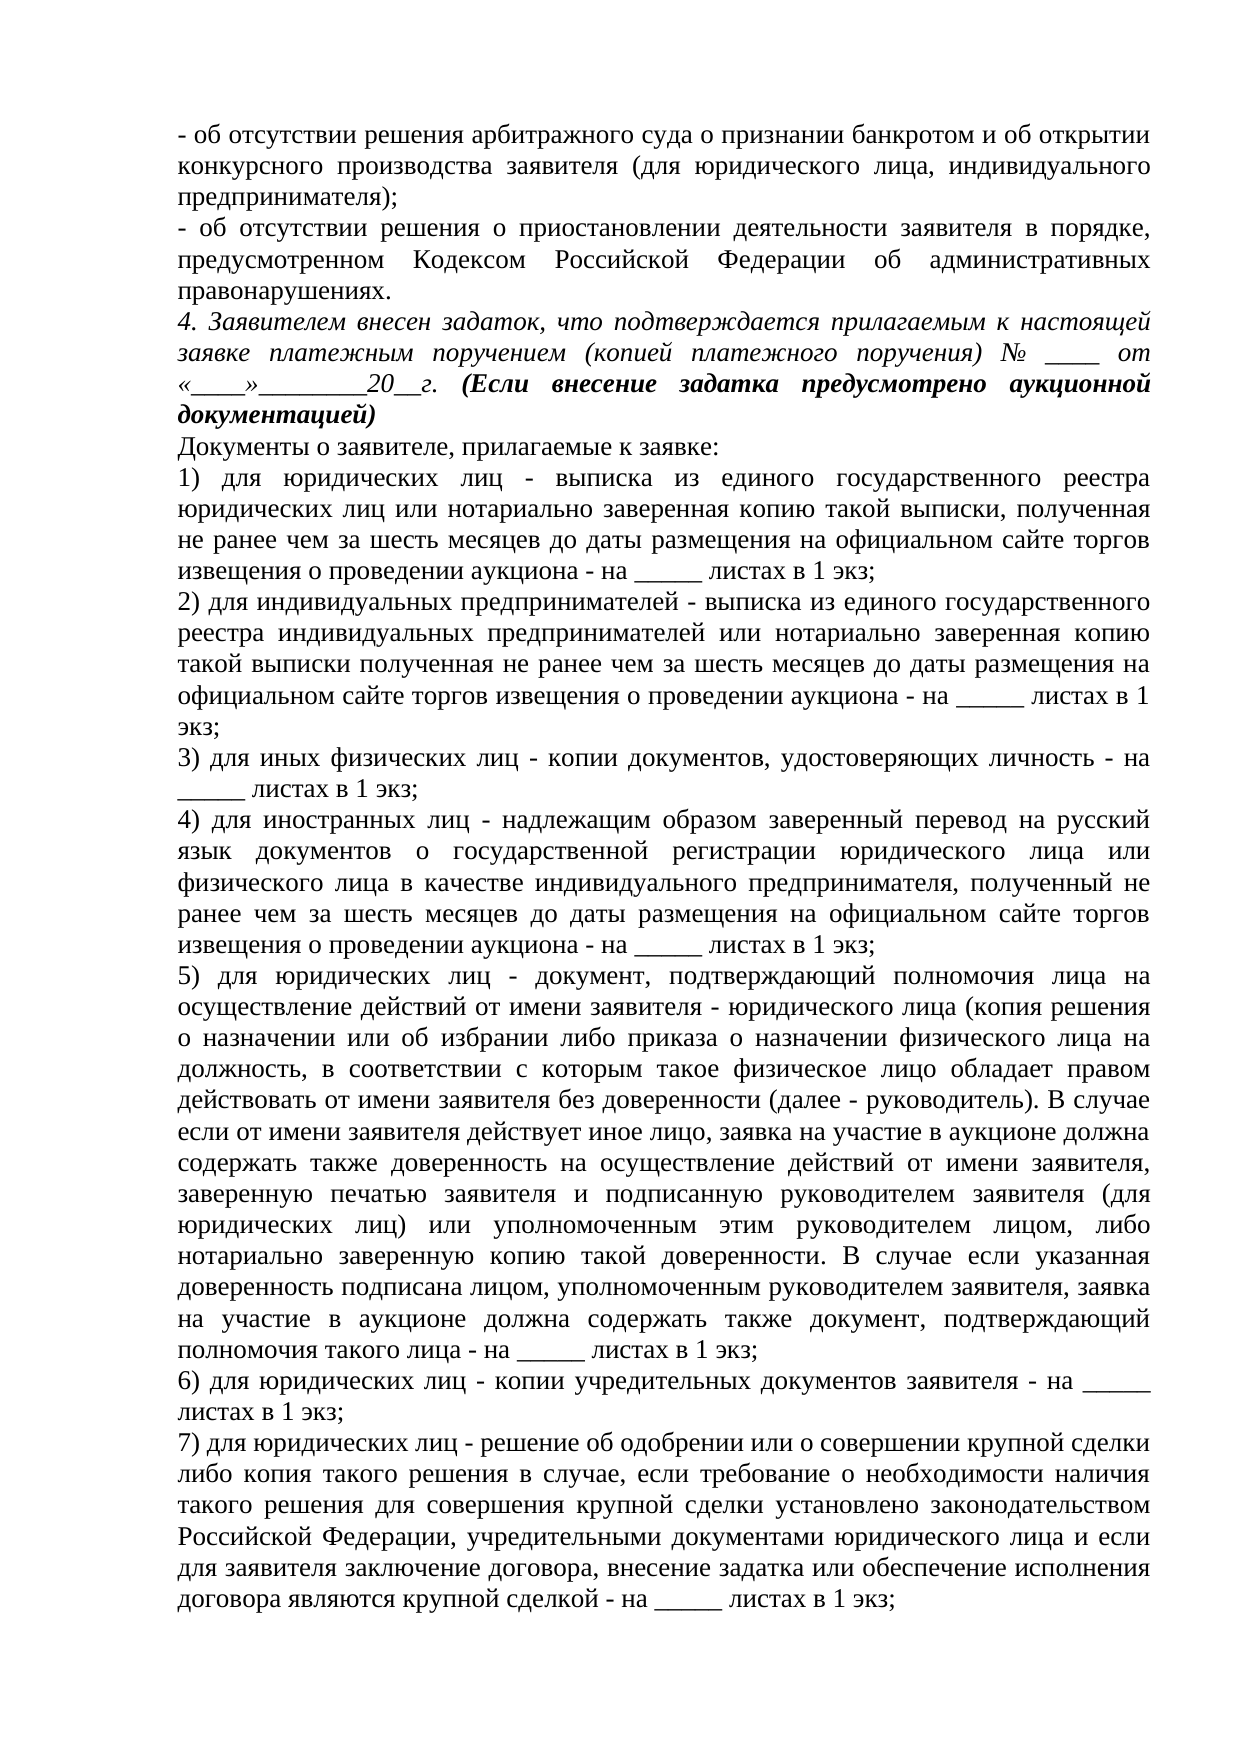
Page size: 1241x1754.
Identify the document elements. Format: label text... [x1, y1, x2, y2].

text 6) для юридических лиц - копии учредительных документов заявителя - на _____ листах в 1 экз; [177, 1364, 1152, 1426]
text 4. Заявителем внесен задаток, что подтверждается прилагаемым к настоящей заявке платежным поручением (копией платежного поручения) № ____ от «____»________20__г. (Если внесение задатка предусмотрено аукционной документацией) [177, 305, 1152, 429]
text 1) для юридических лиц - выписка из единого государственного реестра юридических лиц или нотариально заверенная копию такой выписки, полученная не ранее чем за шесть месяцев до даты размещения на официальном сайте торгов извещения о проведении аукциона - на _____ листах в 1 экз; [177, 461, 1152, 585]
text 2) для индивидуальных предпринимателей - выписка из единого государственного реестра индивидуальных предпринимателей или нотариально заверенная копию такой выписки полученная не ранее чем за шесть месяцев до даты размещения на официальном сайте торгов извещения о проведении аукциона - на _____ листах в 1 экз; [177, 585, 1152, 741]
text - об отсутствии решения о приостановлении деятельности заявителя в порядке, предусмотренном Кодексом Российской Федерации об административных правонарушениях. [177, 212, 1152, 305]
text - об отсутствии решения арбитражного суда о признании банкротом и об открытии конкурсного производства заявителя (для юридического лица, индивидуального предпринимателя); [177, 118, 1152, 212]
text 7) для юридических лиц - решение об одобрении или о совершении крупной сделки либо копия такого решения в случае, если требование о необходимости наличия такого решения для совершения крупной сделки установлено законодательством Российской Федерации, учредительными документами юридического лица и если для заявителя заключение договора, внесение задатка или обеспечение исполнения договора являются крупной сделкой - на _____ листах в 1 экз; [177, 1426, 1152, 1613]
text Документы о заявителе, прилагаемые к заявке: [177, 429, 1152, 461]
text 5) для юридических лиц - документ, подтверждающий полномочия лица на осуществление действий от имени заявителя - юридического лица (копия решения о назначении или об избрании либо приказа о назначении физического лица на должность, в соответствии с которым такое физическое лицо обладает правом действовать от имени заявителя без доверенности (далее - руководитель). В случае если от имени заявителя действует иное лицо, заявка на участие в аукционе должна содержать также доверенность на осуществление действий от имени заявителя, заверенную печатью заявителя и подписанную руководителем заявителя (для юридических лиц) или уполномоченным этим руководителем лицом, либо нотариально заверенную копию такой доверенности. В случае если указанная доверенность подписана лицом, уполномоченным руководителем заявителя, заявка на участие в аукционе должна содержать также документ, подтверждающий полномочия такого лица - на _____ листах в 1 экз; [177, 959, 1152, 1364]
text 4) для иностранных лиц - надлежащим образом заверенный перевод на русский язык документов о государственной регистрации юридического лица или физического лица в качестве индивидуального предпринимателя, полученный не ранее чем за шесть месяцев до даты размещения на официальном сайте торгов извещения о проведении аукциона - на _____ листах в 1 экз; [177, 803, 1152, 959]
text 3) для иных физических лиц - копии документов, удостоверяющих личность - на _____ листах в 1 экз; [177, 741, 1152, 803]
